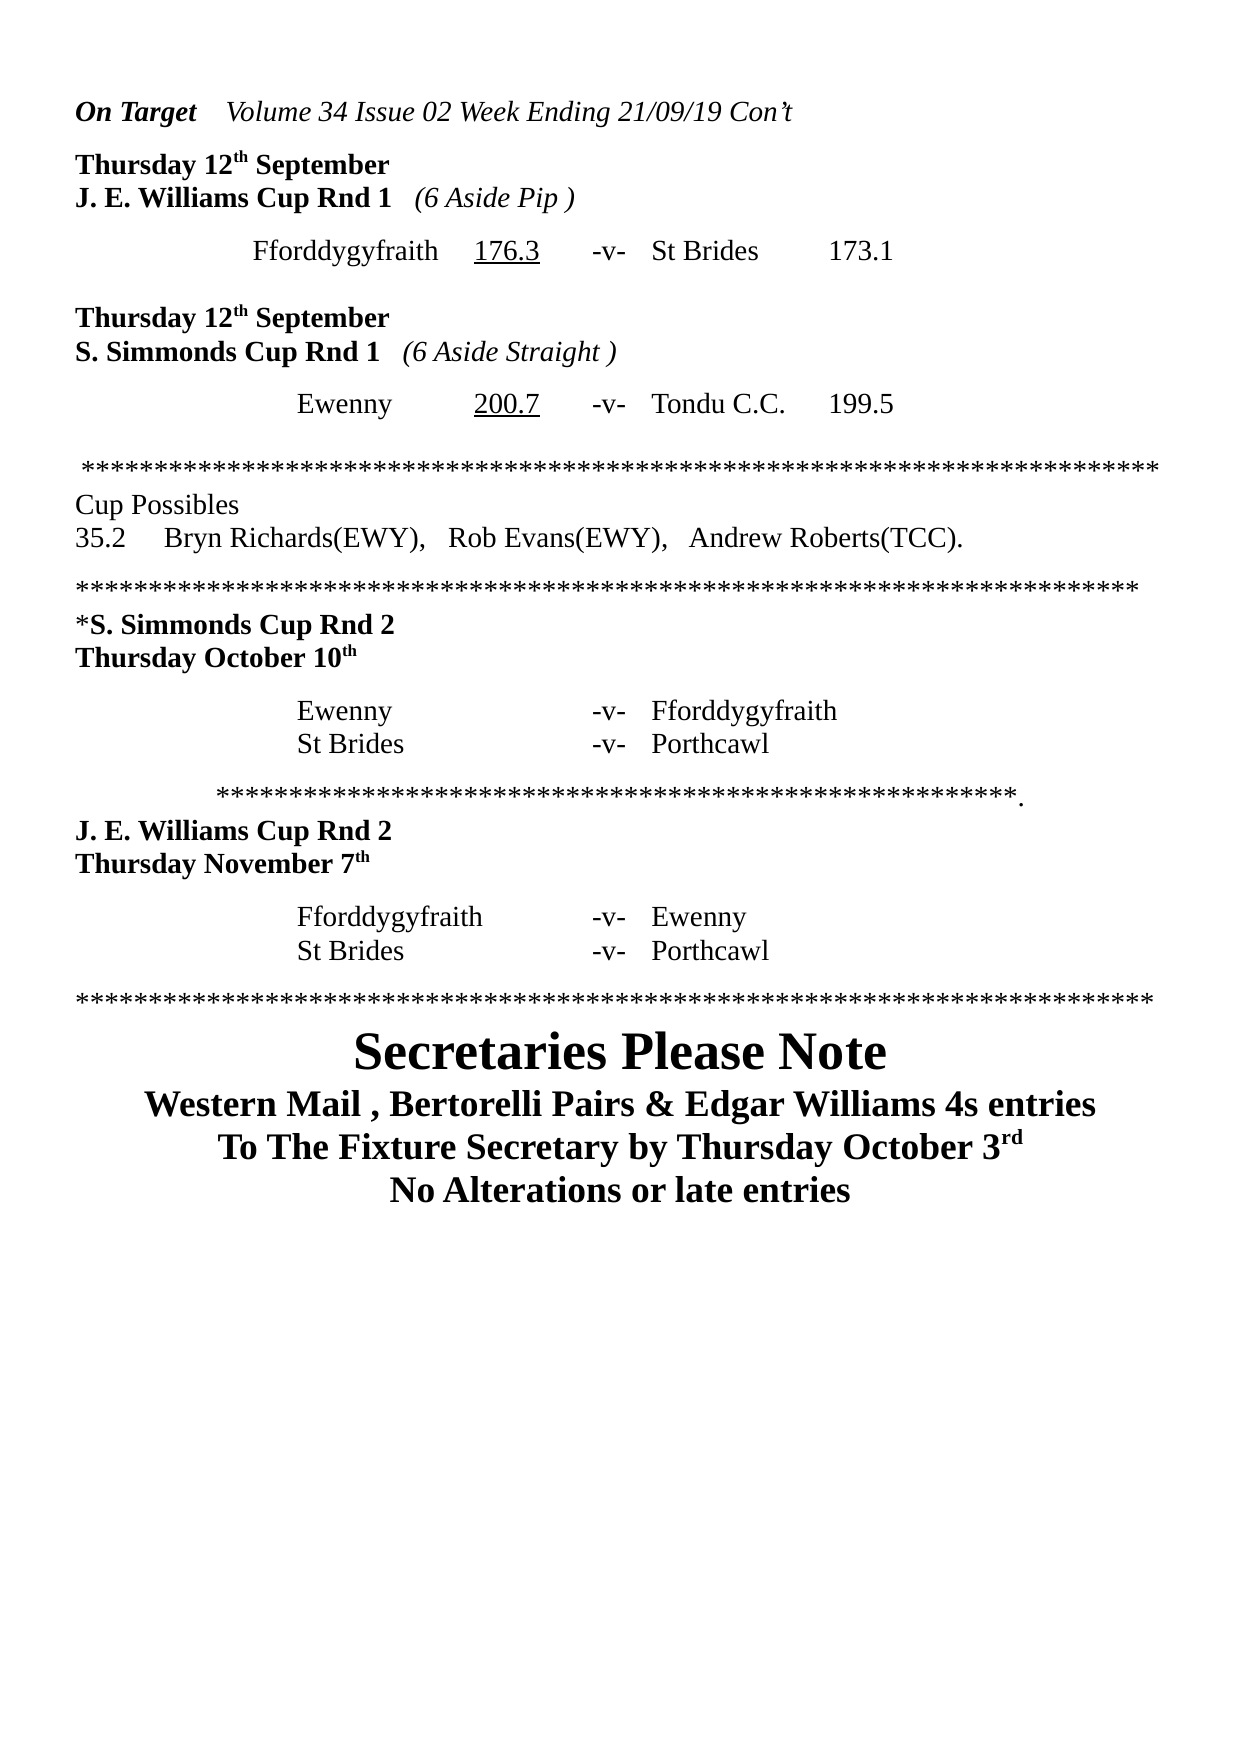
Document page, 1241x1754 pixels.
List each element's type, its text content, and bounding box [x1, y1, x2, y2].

text Thursday 12th September [75, 300, 1165, 334]
text J. E. Williams Cup Rnd 2 [75, 813, 1165, 846]
text Thursday October 10th [75, 640, 1165, 674]
text Thursday 12th September [75, 147, 1165, 180]
text Secretaries Please Note [75, 1019, 1165, 1081]
text Ewenny 200.7 -v- Tondu C.C. 199.5 [75, 386, 1165, 420]
text Thursday November 7th [75, 846, 1165, 880]
text Fforddygyfraith -v- Ewenny [75, 899, 1165, 933]
text J. E. Williams Cup Rnd 1 (6 Aside Pip ) [75, 180, 1165, 214]
text ************************************************************************** [75, 453, 1165, 487]
text Cup Possibles [75, 487, 1165, 521]
text On Target Volume 34 Issue 02 Week Ending 21/09/19 Con’t [75, 94, 1165, 128]
text Western Mail , Bertorelli Pairs & Edgar Williams 4s entries [75, 1081, 1165, 1124]
text To The Fixture Secretary by Thursday October 3rd [75, 1124, 1165, 1167]
text Ewenny -v- Fforddygyfraith [75, 693, 1165, 727]
text ************************************************************************** [75, 985, 1165, 1019]
text 35.2 Bryn Richards(EWY), Rob Evans(EWY), Andrew Roberts(TCC). [75, 521, 1165, 554]
text St Brides -v- Porthcawl [75, 933, 1165, 966]
text **************************************************************************S. Simmonds Cup Rnd 2 [75, 573, 1165, 640]
text Fforddygyfraith 176.3 -v- St Brides 173.1 [75, 233, 1165, 267]
text No Alterations or late entries [75, 1167, 1165, 1211]
text S. Simmonds Cup Rnd 1 (6 Aside Straight ) [75, 334, 1165, 367]
text St Brides -v- Porthcawl [75, 727, 1165, 760]
text *******************************************************. [75, 779, 1165, 813]
